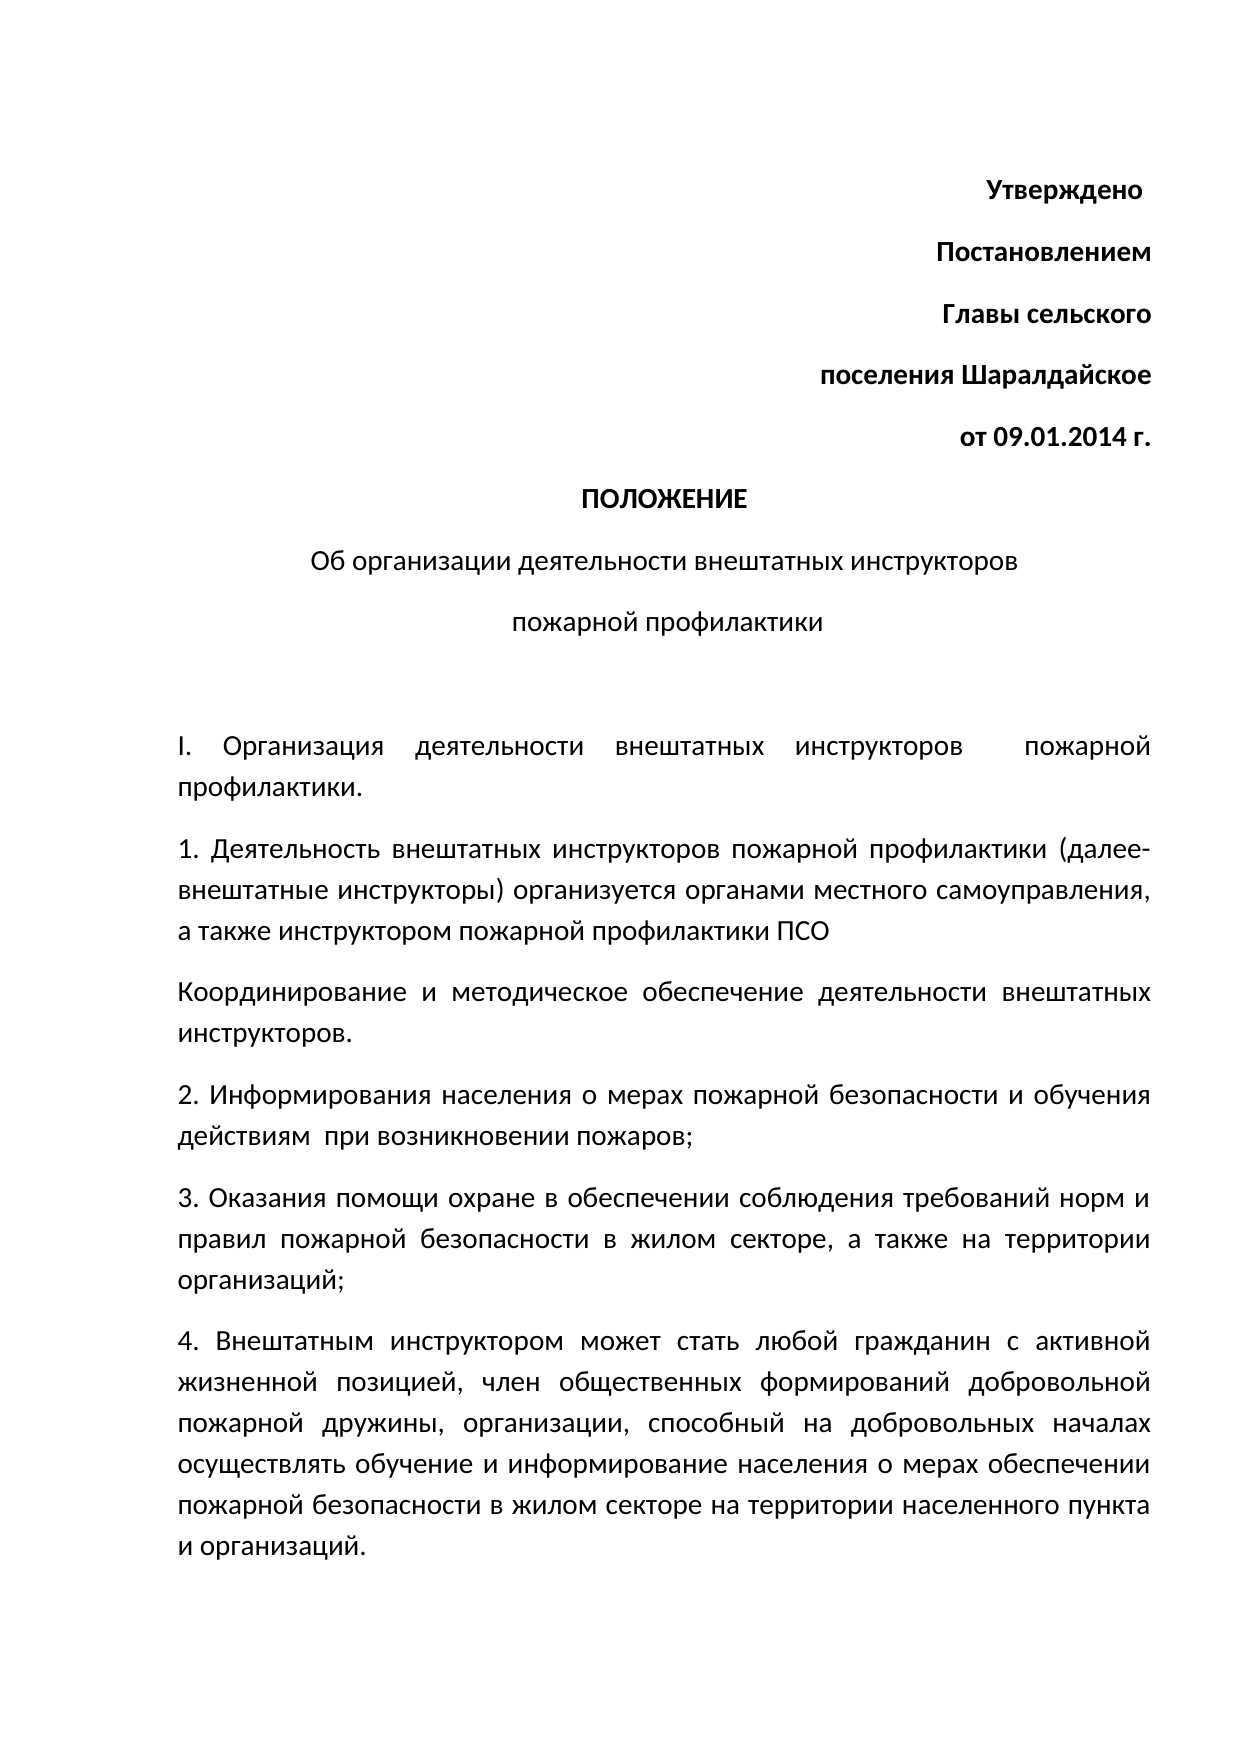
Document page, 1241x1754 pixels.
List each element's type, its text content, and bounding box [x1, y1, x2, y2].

text Постановлением [177, 233, 1152, 268]
text Главы сельского [177, 295, 1152, 330]
text Об организации деятельности внештатных инструкторов [177, 542, 1152, 577]
text 1. Деятельность внештатных инструкторов пожарной профилактики (далее-внештатные инструкторы) организуется органами местного самоуправления, а также инструктором пожарной профилактики ПСО [177, 830, 1152, 947]
text поселения Шаралдайское [177, 356, 1152, 392]
text 2. Информирования населения о мерах пожарной безопасности и обучения действиям при возникновении пожаров; [177, 1076, 1152, 1153]
text 4. Внештатным инструктором может стать любой гражданин с активной жизненной позицией, член общественных формирований добровольной пожарной дружины, организации, способный на добровольных началах осуществлять обучение и информирование населения о мерах обеспечении пожарной безопасности в жилом секторе на территории населенного пункта и организаций. [177, 1322, 1152, 1563]
text от 09.01.2014 г. [177, 418, 1152, 454]
text 3. Оказания помощи охране в обеспечении соблюдения требований норм и правил пожарной безопасности в жилом секторе, а также на территории организаций; [177, 1179, 1152, 1296]
text пожарной профилактики [177, 603, 1152, 639]
text ПОЛОЖЕНИЕ [177, 480, 1152, 516]
text Утверждено [986, 171, 1152, 207]
text Ι. Организация деятельности внештатных инструкторов пожарной профилактики. [177, 727, 1152, 804]
text Координирование и методическое обеспечение деятельности внештатных инструкторов. [177, 973, 1152, 1050]
